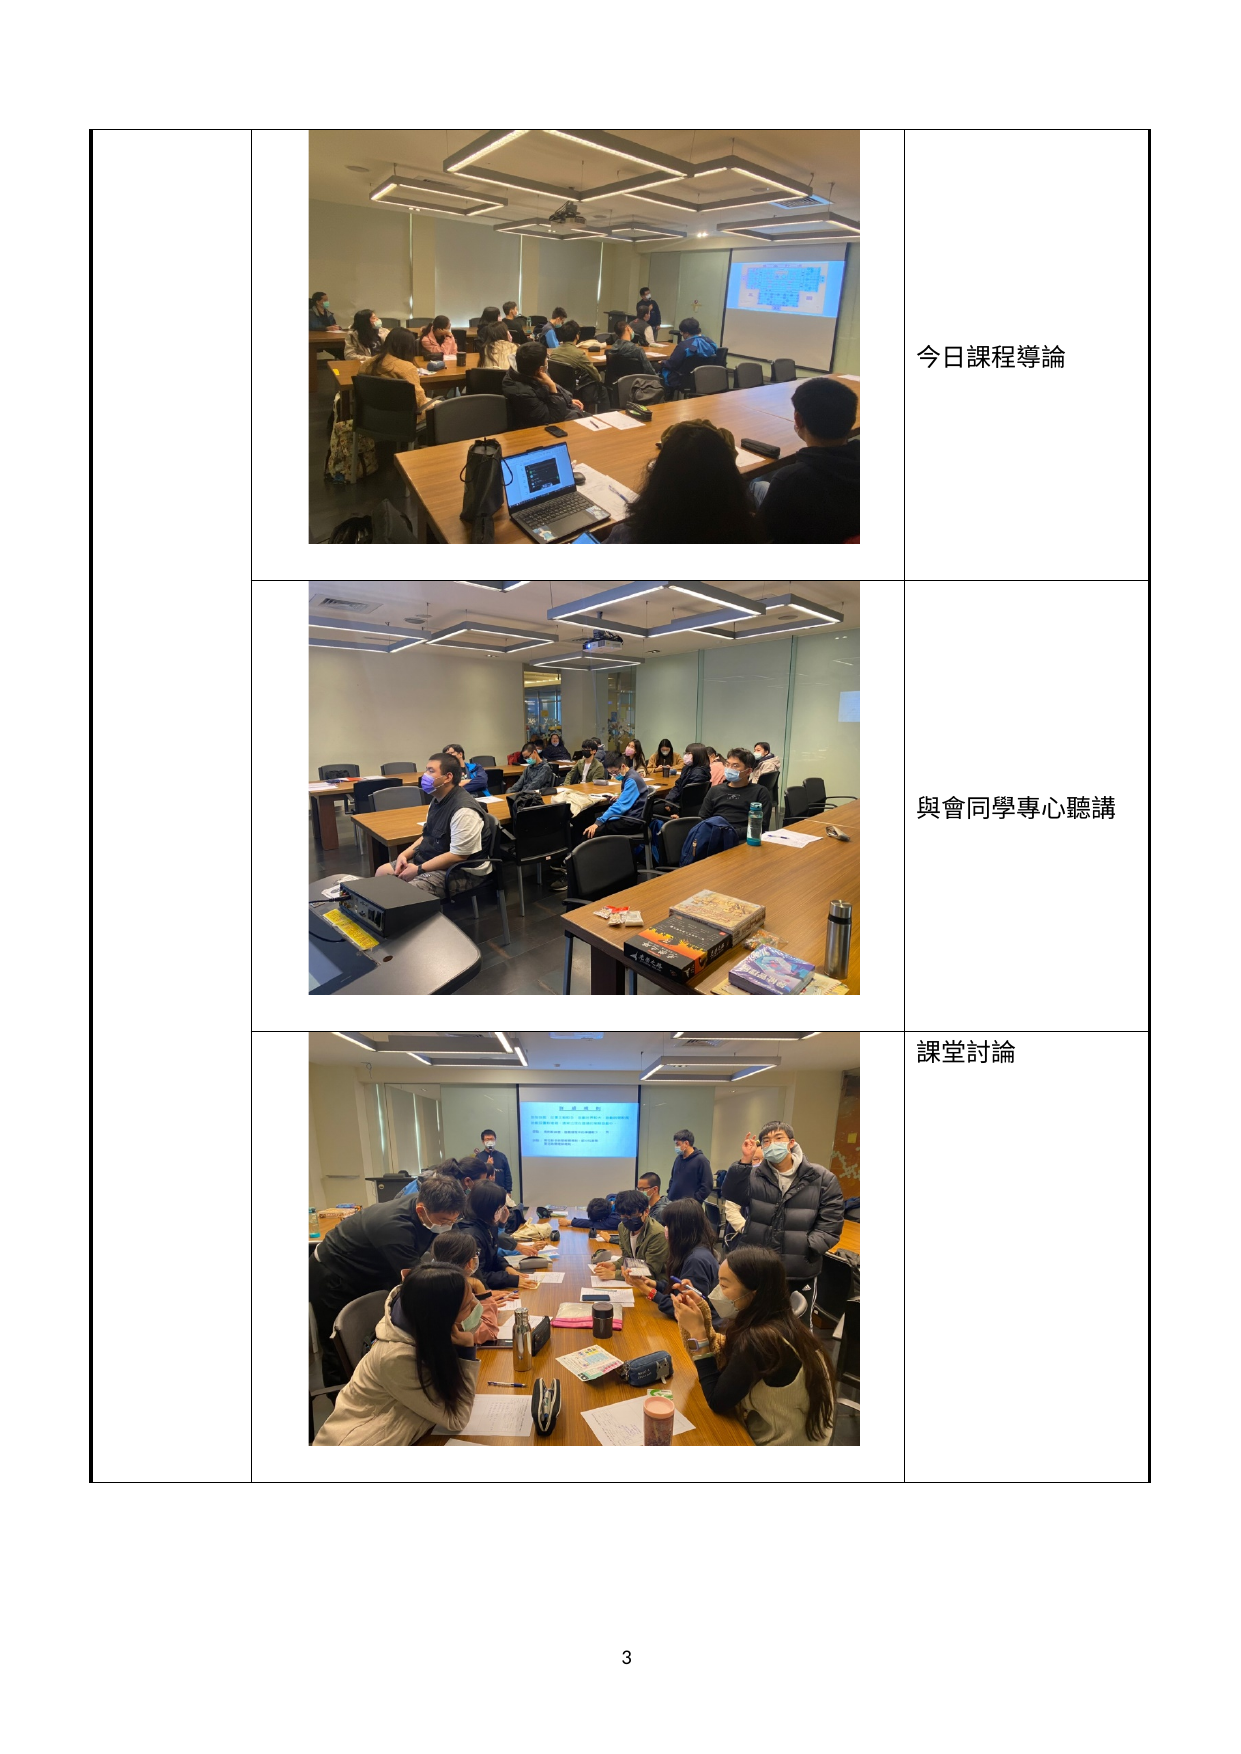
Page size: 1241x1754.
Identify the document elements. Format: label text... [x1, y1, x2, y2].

table_cell 課堂討論 [905, 1032, 1148, 1482]
picture [308, 1032, 860, 1446]
picture [308, 130, 860, 544]
table_cell [252, 130, 904, 580]
table_cell [252, 1032, 904, 1482]
table_cell 今日課程導論 [905, 130, 1148, 580]
picture [308, 581, 860, 995]
table_cell 與會同學專心聽講 [905, 581, 1148, 1031]
table_cell [252, 581, 904, 1031]
